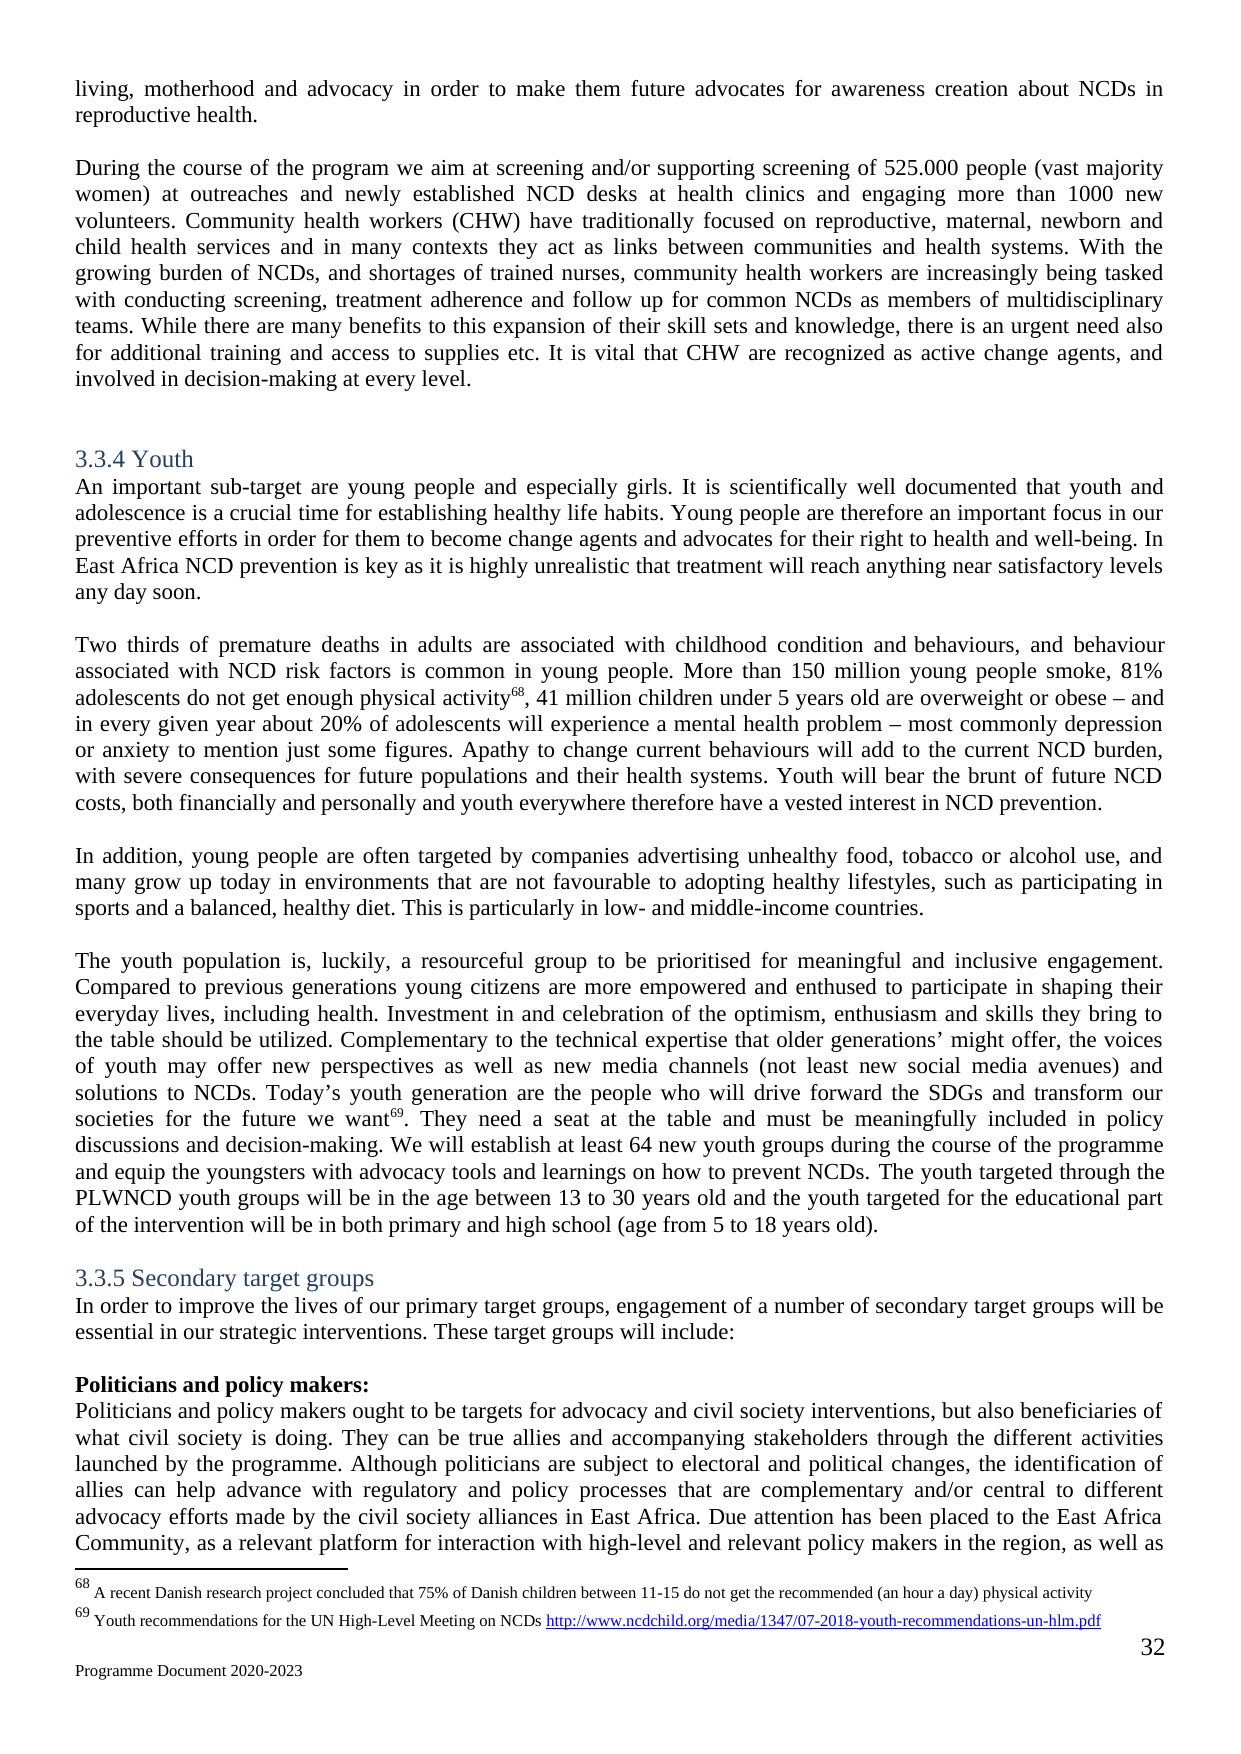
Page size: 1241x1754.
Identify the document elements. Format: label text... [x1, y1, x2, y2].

text An important sub-target are young people and especially girls. It is scientifically well documented that youth and adolescence is a crucial time for establishing healthy life habits. Young people are therefore an important focus in our preventive efforts in order for them to become change agents and advocates for their right to health and well-being. In East Africa NCD prevention is key as it is highly unrealistic that treatment will reach anything near satisfactory levels any day soon. [75, 473, 1165, 604]
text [75, 75, 1165, 128]
text During the course of the program we aim at screening and/or supporting screening of 525.000 people (vast majority women) at outreaches and newly established NCD desks at health clinics and engaging more than 1000 new volunteers. Community health workers (CHW) have traditionally focused on reproductive, maternal, newborn and child health services and in many contexts they act as links between communities and health systems. With the growing burden of NCDs, and shortages of trained nurses, community health workers are increasingly being tasked with conducting screening, treatment adherence and follow up for common NCDs as members of multidisciplinary teams. While there are many benefits to this expansion of their skill sets and knowledge, there is an urgent need also for additional training and access to supplies etc. It is vital that CHW are recognized as active change agents, and involved in decision-making at every level. [75, 154, 1165, 391]
text In order to improve the lives of our primary target groups, engagement of a number of secondary target groups will be essential in our strategic interventions. These target groups will include: [75, 1292, 1165, 1345]
text The youth population is, luckily, a resourceful group to be prioritised for meaningful and inclusive engagement. Compared to previous generations young citizens are more empowered and enthused to participate in shaping their everyday lives, including health. Investment in and celebration of the optimism, enthusiasm and skills they bring to the table should be utilized. Complementary to the technical expertise that older generations’ might offer, the voices of youth may offer new perspectives as well as new media channels (not least new social media avenues) and solutions to NCDs. Today’s youth generation are the people who will drive forward the SDGs and transform our societies for the future we want. They need a seat at the table and must be meaningfully included in policy discussions and decision-making. We will establish at least 64 new youth groups during the course of the programme and equip the youngsters with advocacy tools and learnings on how to prevent NCDs. The youth targeted through the PLWNCD youth groups will be in the age between 13 to 30 years old and the youth targeted for the educational part of the intervention will be in both primary and high school (age from 5 to 18 years old). [75, 1158, 1165, 1237]
text In addition, young people are often targeted by companies advertising unhealthy food, tobacco or alcohol use, and many grow up today in environments that are not favourable to adopting healthy lifestyles, such as participating in sports and a balanced, healthy diet. This is particularly in low- and middle-income countries. [75, 842, 1165, 921]
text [75, 1397, 1165, 1556]
subtitle 3.3.5 Secondary target groups [75, 1263, 1165, 1292]
text Politicians and policy makers: [75, 1371, 1165, 1397]
text Two thirds of premature deaths in adults are associated with childhood condition and behaviours, and behaviour associated with NCD risk factors is common in young people. More than 150 million young people smoke, 81% adolescents do not get enough physical activity, 41 million children under 5 years old are overweight or obese – and in every given year about 20% of adolescents will experience a mental health problem – most commonly depression or anxiety to mention just some figures. Apathy to change current behaviours will add to the current NCD burden, with severe consequences for future populations and their health systems. Youth will bear the brunt of future NCD costs, both financially and personally and youth everywhere therefore have a vested interest in NCD prevention. [75, 631, 1165, 815]
text The youth population is, luckily, a resourceful group to be prioritised for meaningful and inclusive engagement. Compared to previous generations young citizens are more empowered and enthused to participate in shaping their everyday lives, including health. Investment in and celebration of the optimism, enthusiasm and skills they bring to the table should be utilized. Complementary to the technical expertise that older generations’ might offer, the voices of youth may offer new perspectives as well as new media channels (not least new social media avenues) and solutions to NCDs. Today’s youth generation are the people who will drive forward the SDGs and transform our societies for the future we want. They need a seat at the table and must be meaningfully included in policy discussions and decision-making. We will establish at least 64 new youth groups during the course of the programme and equip the youngsters with advocacy tools and learnings on how to prevent NCDs. The youth targeted through the PLWNCD youth groups will be in the age between 13 to 30 years old and the youth targeted for the educational part of the intervention will be in both primary and high school (age from 5 to 18 years old). [75, 947, 1165, 1132]
subtitle 3.3.4 Youth [75, 444, 1165, 473]
